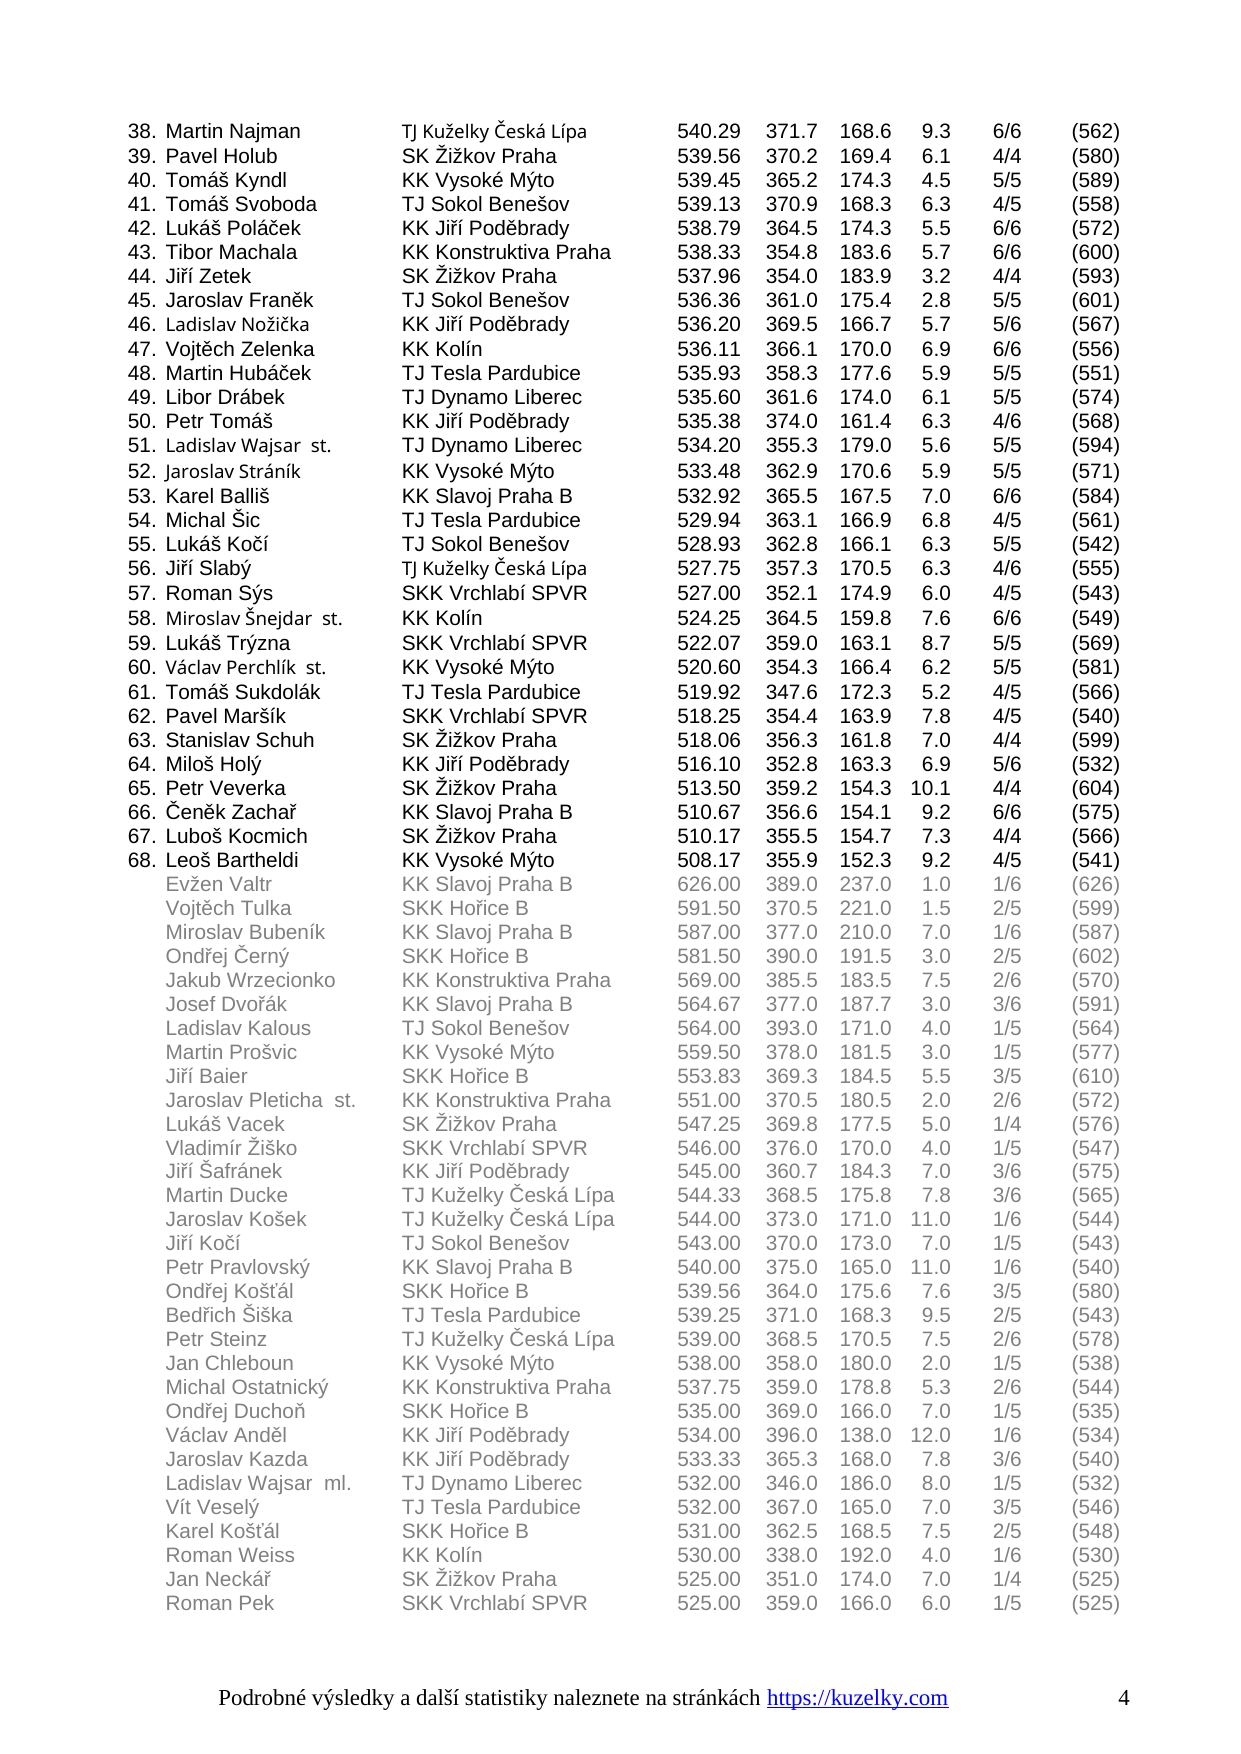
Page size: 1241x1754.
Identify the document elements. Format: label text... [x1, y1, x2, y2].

text 65. Petr Veverka SK Žižkov Praha 513.50 359.2 154.3 10.1 4/4 (604) [106, 776, 1134, 800]
text Vladimír Žiško SKK Vrchlabí SPVR 546.00 376.0 170.0 4.0 1/5 (547) [106, 1135, 1134, 1159]
text 45. Jaroslav Franěk TJ Sokol Benešov 536.36 361.0 175.4 2.8 5/5 (601) [106, 287, 1134, 311]
text 61. Tomáš Sukdolák TJ Tesla Pardubice 519.92 347.6 172.3 5.2 4/5 (566) [106, 680, 1134, 704]
text 68. Leoš Bartheldi KK Vysoké Mýto 508.17 355.9 152.3 9.2 4/5 (541) [106, 848, 1134, 872]
text 44. Jiří Zetek SK Žižkov Praha 537.96 354.0 183.9 3.2 4/4 (593) [106, 263, 1134, 287]
text Miroslav Bubeník KK Slavoj Praha B 587.00 377.0 210.0 7.0 1/6 (587) [106, 920, 1134, 944]
text 49. Libor Drábek TJ Dynamo Liberec 535.60 361.6 174.0 6.1 5/5 (574) [106, 385, 1134, 409]
text 60. Václav Perchlík st. KK Vysoké Mýto 520.60 354.3 166.4 6.2 5/5 (581) [106, 654, 1134, 680]
text Jiří Šafránek KK Jiří Poděbrady 545.00 360.7 184.3 7.0 3/6 (575) [106, 1159, 1134, 1183]
text Jaroslav Košek TJ Kuželky Česká Lípa 544.00 373.0 171.0 11.0 1/6 (544) [106, 1207, 1134, 1231]
text 52. Jaroslav Stráník KK Vysoké Mýto 533.48 362.9 170.6 5.9 5/5 (571) [106, 458, 1134, 484]
text Jaroslav Pleticha st. KK Konstruktiva Praha 551.00 370.5 180.5 2.0 2/6 (572) [106, 1087, 1134, 1111]
text 38. Martin Najman TJ Kuželky Česká Lípa 540.29 371.7 168.6 9.3 6/6 (562) [106, 118, 1134, 144]
text 41. Tomáš Svoboda TJ Sokol Benešov 539.13 370.9 168.3 6.3 4/5 (558) [106, 192, 1134, 216]
text Karel Košťál SKK Hořice B 531.00 362.5 168.5 7.5 2/5 (548) [106, 1519, 1134, 1543]
text 64. Miloš Holý KK Jiří Poděbrady 516.10 352.8 163.3 6.9 5/6 (532) [106, 752, 1134, 776]
text 40. Tomáš Kyndl KK Vysoké Mýto 539.45 365.2 174.3 4.5 5/5 (589) [106, 168, 1134, 192]
text Jiří Baier SKK Hořice B 553.83 369.3 184.5 5.5 3/5 (610) [106, 1063, 1134, 1087]
text Vít Veselý TJ Tesla Pardubice 532.00 367.0 165.0 7.0 3/5 (546) [106, 1495, 1134, 1519]
text 63. Stanislav Schuh SK Žižkov Praha 518.06 356.3 161.8 7.0 4/4 (599) [106, 728, 1134, 752]
text 67. Luboš Kocmich SK Žižkov Praha 510.17 355.5 154.7 7.3 4/4 (566) [106, 824, 1134, 848]
text 59. Lukáš Trýzna SKK Vrchlabí SPVR 522.07 359.0 163.1 8.7 5/5 (569) [106, 631, 1134, 654]
text Ondřej Černý SKK Hořice B 581.50 390.0 191.5 3.0 2/5 (602) [106, 944, 1134, 968]
text 58. Miroslav Šnejdar st. KK Kolín 524.25 364.5 159.8 7.6 6/6 (549) [106, 605, 1134, 631]
text 47. Vojtěch Zelenka KK Kolín 536.11 366.1 170.0 6.9 6/6 (556) [106, 337, 1134, 361]
text 66. Čeněk Zachař KK Slavoj Praha B 510.67 356.6 154.1 9.2 6/6 (575) [106, 800, 1134, 824]
text Jan Chleboun KK Vysoké Mýto 538.00 358.0 180.0 2.0 1/5 (538) [106, 1351, 1134, 1375]
text Roman Weiss KK Kolín 530.00 338.0 192.0 4.0 1/6 (530) [106, 1543, 1134, 1567]
text 54. Michal Šic TJ Tesla Pardubice 529.94 363.1 166.9 6.8 4/5 (561) [106, 508, 1134, 532]
text Jan Neckář SK Žižkov Praha 525.00 351.0 174.0 7.0 1/4 (525) [106, 1567, 1134, 1591]
text Jaroslav Kazda KK Jiří Poděbrady 533.33 365.3 168.0 7.8 3/6 (540) [106, 1447, 1134, 1471]
text 56. Jiří Slabý TJ Kuželky Česká Lípa 527.75 357.3 170.5 6.3 4/6 (555) [106, 556, 1134, 581]
text 46. Ladislav Nožička KK Jiří Poděbrady 536.20 369.5 166.7 5.7 5/6 (567) [106, 311, 1134, 337]
text Lukáš Vacek SK Žižkov Praha 547.25 369.8 177.5 5.0 1/4 (576) [106, 1111, 1134, 1135]
text 55. Lukáš Kočí TJ Sokol Benešov 528.93 362.8 166.1 6.3 5/5 (542) [106, 532, 1134, 556]
text 62. Pavel Maršík SKK Vrchlabí SPVR 518.25 354.4 163.9 7.8 4/5 (540) [106, 704, 1134, 728]
text Bedřich Šiška TJ Tesla Pardubice 539.25 371.0 168.3 9.5 2/5 (543) [106, 1303, 1134, 1327]
text Ladislav Kalous TJ Sokol Benešov 564.00 393.0 171.0 4.0 1/5 (564) [106, 1016, 1134, 1039]
text Vojtěch Tulka SKK Hořice B 591.50 370.5 221.0 1.5 2/5 (599) [106, 896, 1134, 920]
text Jiří Kočí TJ Sokol Benešov 543.00 370.0 173.0 7.0 1/5 (543) [106, 1231, 1134, 1255]
text Václav Anděl KK Jiří Poděbrady 534.00 396.0 138.0 12.0 1/6 (534) [106, 1423, 1134, 1447]
text Josef Dvořák KK Slavoj Praha B 564.67 377.0 187.7 3.0 3/6 (591) [106, 992, 1134, 1016]
text 42. Lukáš Poláček KK Jiří Poděbrady 538.79 364.5 174.3 5.5 6/6 (572) [106, 216, 1134, 239]
text Ondřej Duchoň SKK Hořice B 535.00 369.0 166.0 7.0 1/5 (535) [106, 1399, 1134, 1423]
text Jakub Wrzecionko KK Konstruktiva Praha 569.00 385.5 183.5 7.5 2/6 (570) [106, 968, 1134, 992]
text 57. Roman Sýs SKK Vrchlabí SPVR 527.00 352.1 174.9 6.0 4/5 (543) [106, 581, 1134, 605]
text 48. Martin Hubáček TJ Tesla Pardubice 535.93 358.3 177.6 5.9 5/5 (551) [106, 361, 1134, 385]
text 39. Pavel Holub SK Žižkov Praha 539.56 370.2 169.4 6.1 4/4 (580) [106, 144, 1134, 168]
text Petr Steinz TJ Kuželky Česká Lípa 539.00 368.5 170.5 7.5 2/6 (578) [106, 1327, 1134, 1351]
text Martin Ducke TJ Kuželky Česká Lípa 544.33 368.5 175.8 7.8 3/6 (565) [106, 1183, 1134, 1207]
text 43. Tibor Machala KK Konstruktiva Praha 538.33 354.8 183.6 5.7 6/6 (600) [106, 239, 1134, 263]
text Petr Pravlovský KK Slavoj Praha B 540.00 375.0 165.0 11.0 1/6 (540) [106, 1255, 1134, 1279]
text Ladislav Wajsar ml. TJ Dynamo Liberec 532.00 346.0 186.0 8.0 1/5 (532) [106, 1471, 1134, 1495]
text Martin Prošvic KK Vysoké Mýto 559.50 378.0 181.5 3.0 1/5 (577) [106, 1039, 1134, 1063]
text Ondřej Košťál SKK Hořice B 539.56 364.0 175.6 7.6 3/5 (580) [106, 1279, 1134, 1303]
text Roman Pek SKK Vrchlabí SPVR 525.00 359.0 166.0 6.0 1/5 (525) [106, 1591, 1134, 1614]
text 51. Ladislav Wajsar st. TJ Dynamo Liberec 534.20 355.3 179.0 5.6 5/5 (594) [106, 433, 1134, 458]
text 53. Karel Balliš KK Slavoj Praha B 532.92 365.5 167.5 7.0 6/6 (584) [106, 484, 1134, 508]
text Evžen Valtr KK Slavoj Praha B 626.00 389.0 237.0 1.0 1/6 (626) [106, 872, 1134, 896]
text Michal Ostatnický KK Konstruktiva Praha 537.75 359.0 178.8 5.3 2/6 (544) [106, 1375, 1134, 1399]
text 50. Petr Tomáš KK Jiří Poděbrady 535.38 374.0 161.4 6.3 4/6 (568) [106, 409, 1134, 433]
